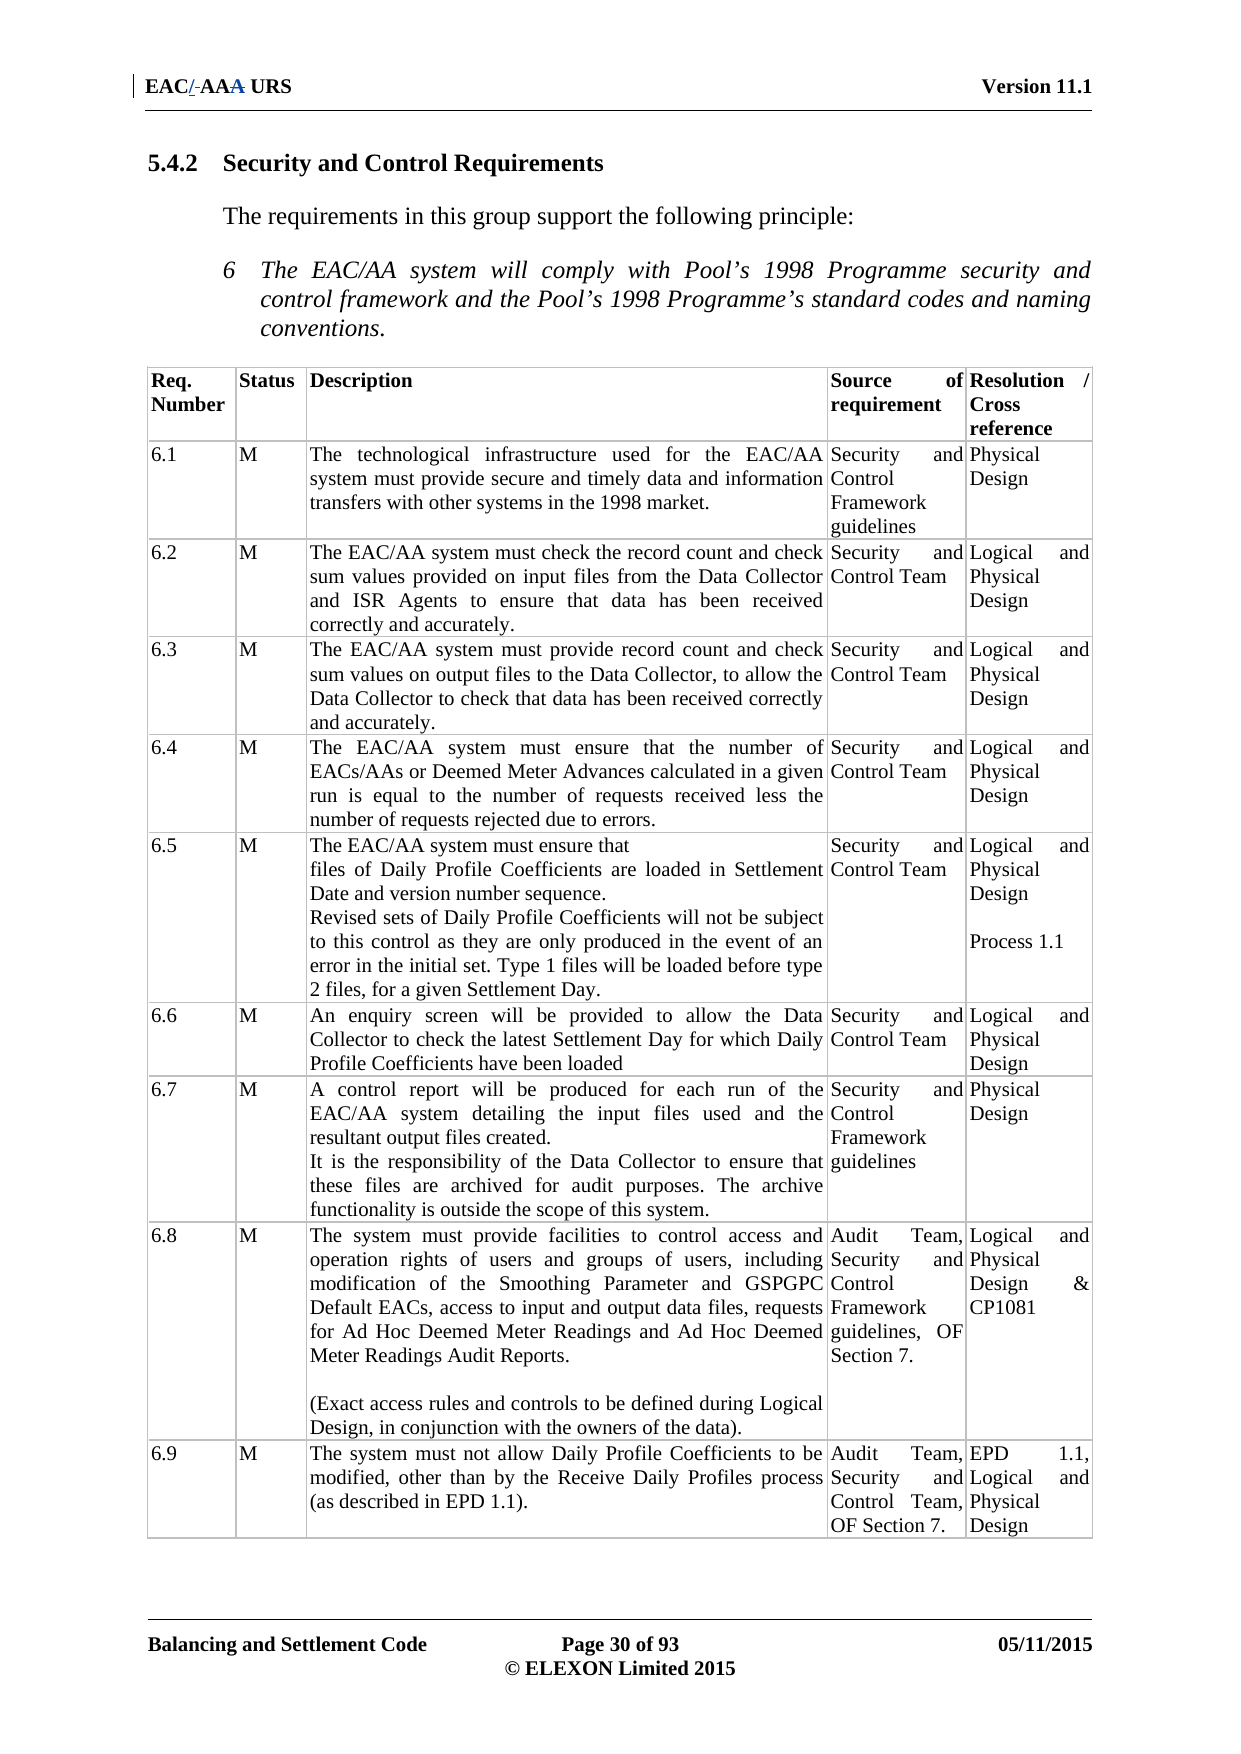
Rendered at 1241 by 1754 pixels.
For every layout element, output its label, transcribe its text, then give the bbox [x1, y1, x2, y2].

table_cell M [237, 1441, 306, 1537]
table_cell Logical and Physical Design [967, 1003, 1092, 1075]
table_cell Security and Control Team [828, 735, 965, 831]
table_cell 6.9 [148, 1440, 235, 1537]
table_header Source of requirement [828, 368, 965, 440]
table_cell The EAC/AA system must provide record count and check sum values on output files to the Data Collector, to allow the Data Collector to check that data has been received correctly and accurately. [307, 637, 827, 734]
table_header Req. Number [148, 368, 235, 440]
table_cell 6.6 [148, 1003, 235, 1075]
table_cell Logical and Physical Design [967, 637, 1092, 734]
table_cell M [237, 637, 306, 734]
table_header Description [307, 368, 827, 440]
table_cell 6.2 [148, 539, 235, 636]
table_cell Logical and Physical Design [967, 735, 1092, 831]
table_cell The technological infrastructure used for the EAC/AA system must provide secure and timely data and information transfers with other systems in the 1998 market. [307, 442, 827, 538]
text The requirements in this group support the following principle: [223, 201, 1092, 230]
table_cell 6.5 [148, 833, 235, 1001]
table_cell 6.8 [148, 1222, 235, 1439]
table_cell M [237, 540, 306, 636]
table_cell The EAC/AA system must check the record count and check sum values provided on input files from the Data Collector and ISR Agents to ensure that data has been received correctly and accurately. [307, 540, 827, 636]
table_cell Logical and Physical Design [967, 540, 1092, 636]
table_cell M [237, 1003, 306, 1075]
table_cell 6.4 [148, 735, 235, 831]
table_cell 6.1 [148, 441, 235, 538]
table_cell The EAC/AA system must ensure that the number of EACs/AAs or Deemed Meter Advances calculated in a given run is equal to the number of requests received less the number of requests rejected due to errors. [307, 735, 827, 831]
table_cell M [237, 1223, 306, 1439]
table_header Resolution / Cross reference [967, 368, 1092, 440]
table_cell Security and Control Team [828, 1003, 965, 1075]
table_cell Security and Control Team [828, 833, 965, 1001]
table_cell Physical Design [967, 442, 1092, 538]
table_cell An enquiry screen will be provided to allow the Data Collector to check the latest Settlement Day for which Daily Profile Coefficients have been loaded [307, 1003, 827, 1075]
table_cell M [237, 833, 306, 1001]
table_header Status [237, 368, 306, 440]
table_cell M [237, 442, 306, 538]
table_cell The EAC/AA system must ensure that files of Daily Profile Coefficients are loaded in Settlement Date and version number sequence. Revised sets of Daily Profile Coefficients will not be subject to this control as they are only produced in the event of an error in the initial set. Type 1 files will be loaded before type 2 files, for a given Settlement Day. [307, 833, 827, 1001]
subtitle 5.4.2 Security and Control Requirements [148, 148, 1092, 176]
table_cell Audit Team, Security and Control Framework guidelines, OF Section 7. [828, 1223, 965, 1439]
table_cell Security and Control Team [828, 637, 965, 734]
table_cell M [237, 735, 306, 831]
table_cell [828, 1441, 965, 1537]
table_cell Security and Control Team [828, 540, 965, 636]
table_cell Logical and Physical Design & CP1081 [967, 1223, 1092, 1439]
text 6 The EAC/AA system will comply with Pool’s 1998 Programme security and control framework and the Pool’s 1998 Programme’s standard codes and naming conventions. [223, 255, 1092, 341]
table_cell The system must provide facilities to control access and operation rights of users and groups of users, including modification of the Smoothing Parameter and GSPGPC Default EACs, access to input and output data files, requests for Ad Hoc Deemed Meter Readings and Ad Hoc Deemed Meter Readings Audit Reports. (Exact access rules and controls to be defined during Logical Design, in conjunction with the owners of the data). [307, 1223, 827, 1439]
table_cell M [237, 1077, 306, 1221]
table_cell The system must not allow Daily Profile Coefficients to be modified, other than by the Receive Daily Profiles process (as described in EPD 1.1). [307, 1441, 827, 1537]
table_cell 6.3 [148, 637, 235, 734]
table_cell A control report will be produced for each run of the EAC/AA system detailing the input files used and the resultant output files created. It is the responsibility of the Data Collector to ensure that these files are archived for audit purposes. The archive functionality is outside the scope of this system. [307, 1077, 827, 1221]
table_cell Logical and Physical Design Process 1.1 [967, 833, 1092, 1001]
table_cell Physical Design [967, 1077, 1092, 1221]
table_cell Security and Control Framework guidelines [828, 442, 965, 538]
table_cell Security and Control Framework guidelines [828, 1077, 965, 1221]
table_cell 6.7 [148, 1076, 235, 1221]
table_cell EPD 1.1, Logical and Physical Design [967, 1441, 1092, 1537]
